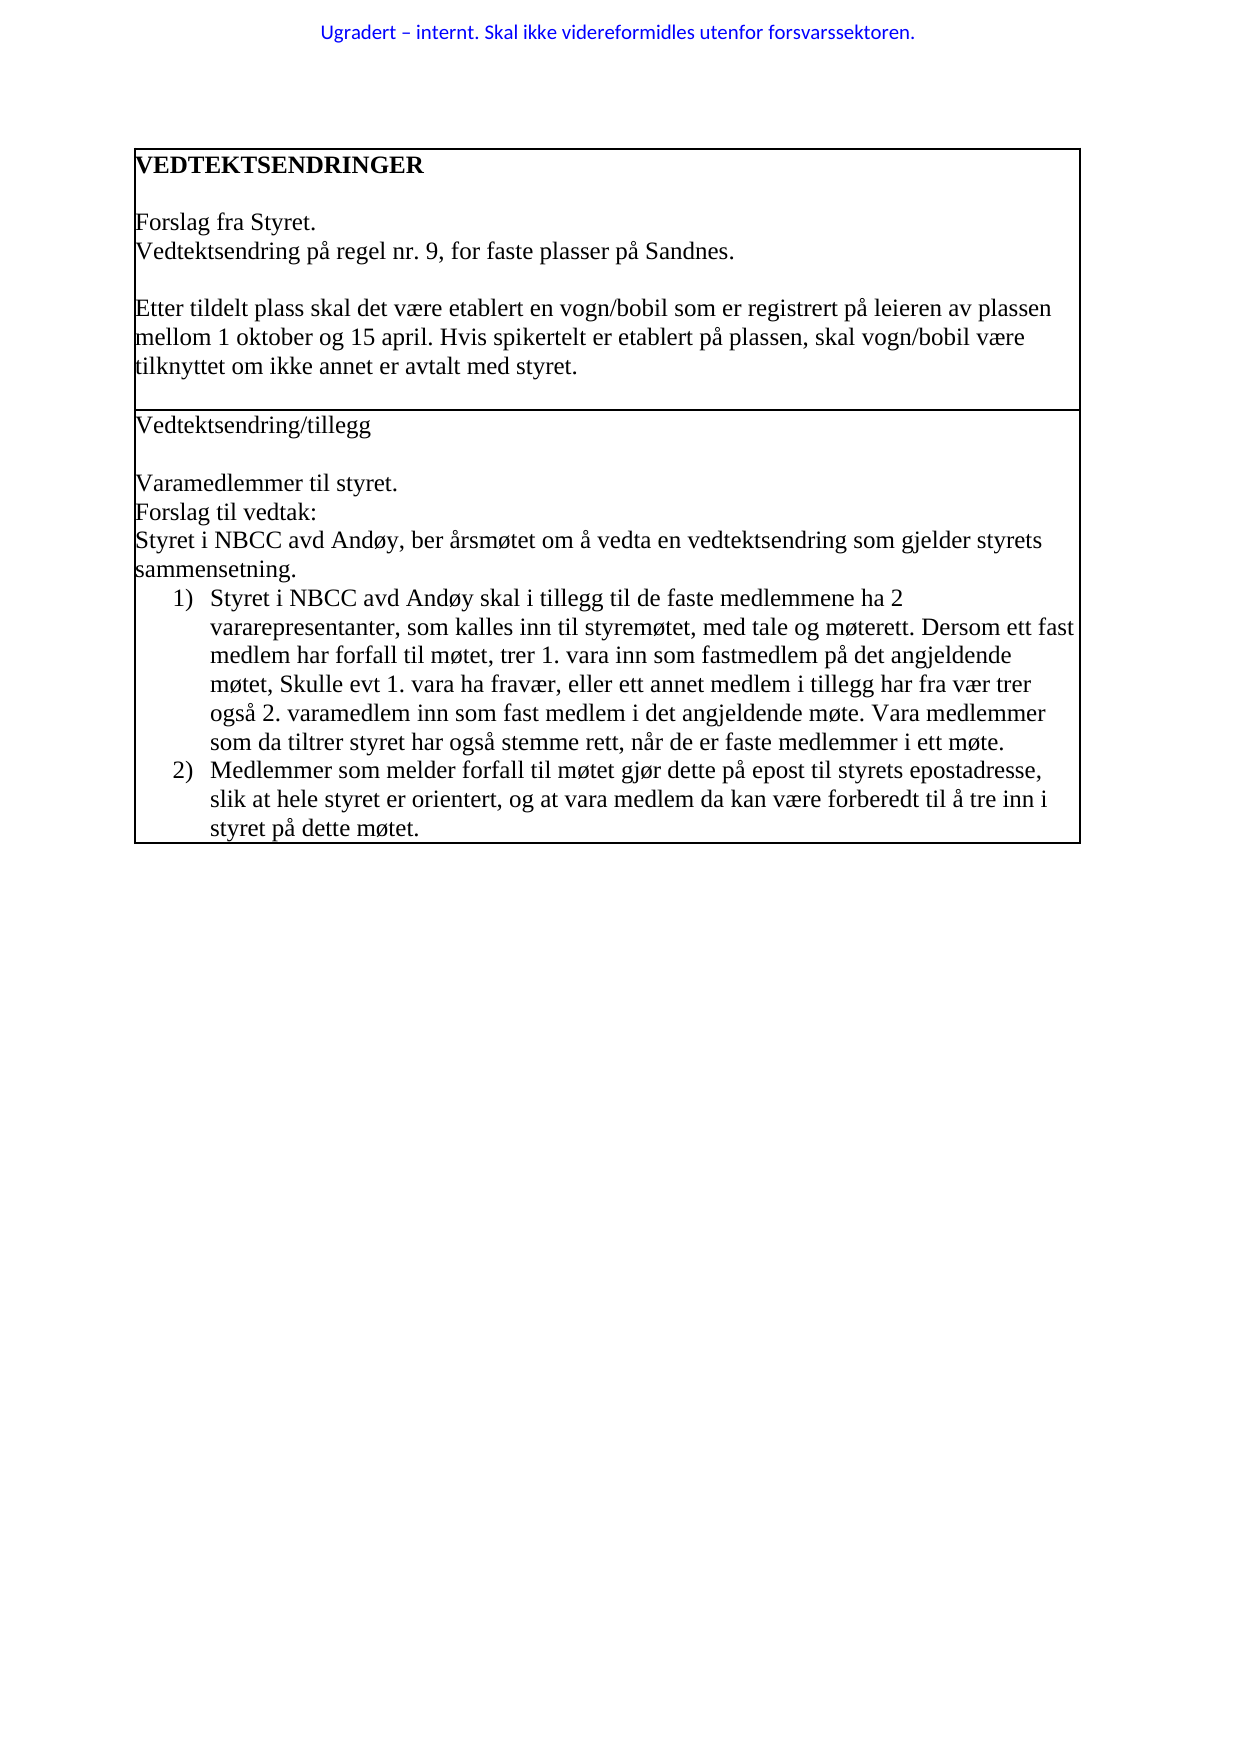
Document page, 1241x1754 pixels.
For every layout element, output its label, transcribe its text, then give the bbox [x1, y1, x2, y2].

table_header VEDTEKTSENDRINGER Forslag fra Styret. Vedtektsendring på regel nr. 9, for faste plasser på Sandnes. Etter tildelt plass skal det være etablert en vogn/bobil som er registrert på leieren av plassen mellom 1 oktober og 15 april. Hvis spikertelt er etablert på plassen, skal vogn/bobil være tilknyttet om ikke annet er avtalt med styret. [136, 150, 1079, 408]
table_cell Vedtektsendring/tillegg Varamedlemmer til styret. Forslag til vedtak: Styret i NBCC avd Andøy, ber årsmøtet om å vedta en vedtektsendring som gjelder styrets sammensetning. Styret i NBCC avd Andøy skal i tillegg til de faste medlemmene ha 2 vararepresentanter, som kalles inn til styremøtet, med tale og møterett. Dersom ett fast medlem har forfall til møtet, trer 1. vara inn som fastmedlem på det angjeldende møtet, Skulle evt 1. vara ha fravær, eller ett annet medlem i tillegg har fra vær trer også 2. varamedlem inn som fast medlem i det angjeldende møte. Vara medlemmer som da tiltrer styret har også stemme rett, når de er faste medlemmer i ett møte. Medlemmer som melder forfall til møtet gjør dette på epost til styrets epostadresse, slik at hele styret er orientert, og at vara medlem da kan være forberedt til å tre inn i styret på dette møtet. [136, 411, 1079, 842]
